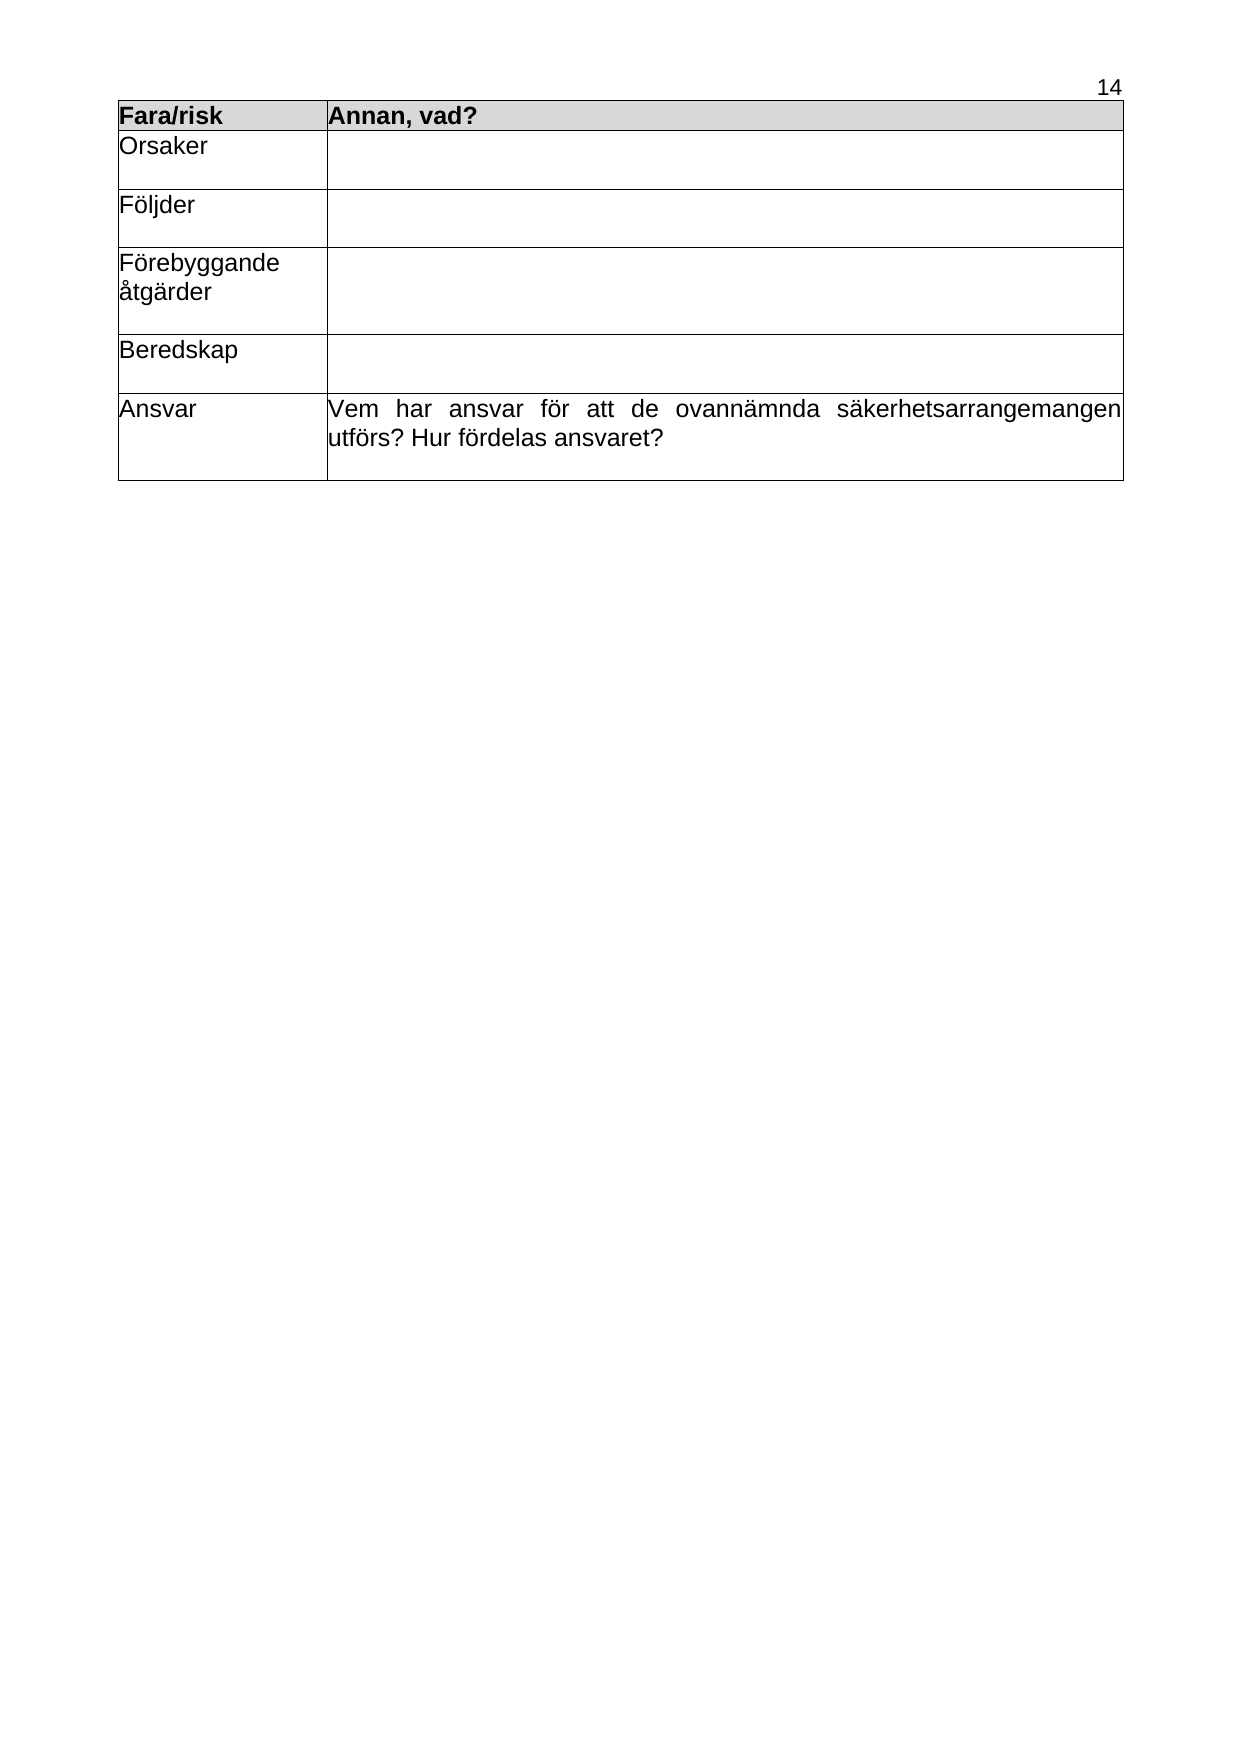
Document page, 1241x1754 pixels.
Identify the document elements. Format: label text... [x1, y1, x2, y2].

table_cell Vem har ansvar för att de ovannämnda säkerhetsarrangemangen utförs? Hur fördelas ansvaret? [328, 394, 1123, 480]
table_cell [328, 190, 1123, 247]
table_cell Beredskap [119, 335, 327, 393]
table_header Annan, vad? [328, 101, 1123, 130]
table_cell [328, 335, 1123, 393]
table_header Fara/risk [119, 101, 327, 130]
table_cell Följder [119, 190, 327, 247]
table_cell [328, 248, 1123, 334]
table_cell Förebyggande åtgärder [119, 248, 327, 334]
table_cell Orsaker [119, 131, 327, 188]
table_cell [328, 131, 1123, 188]
table_cell Ansvar [119, 394, 327, 480]
